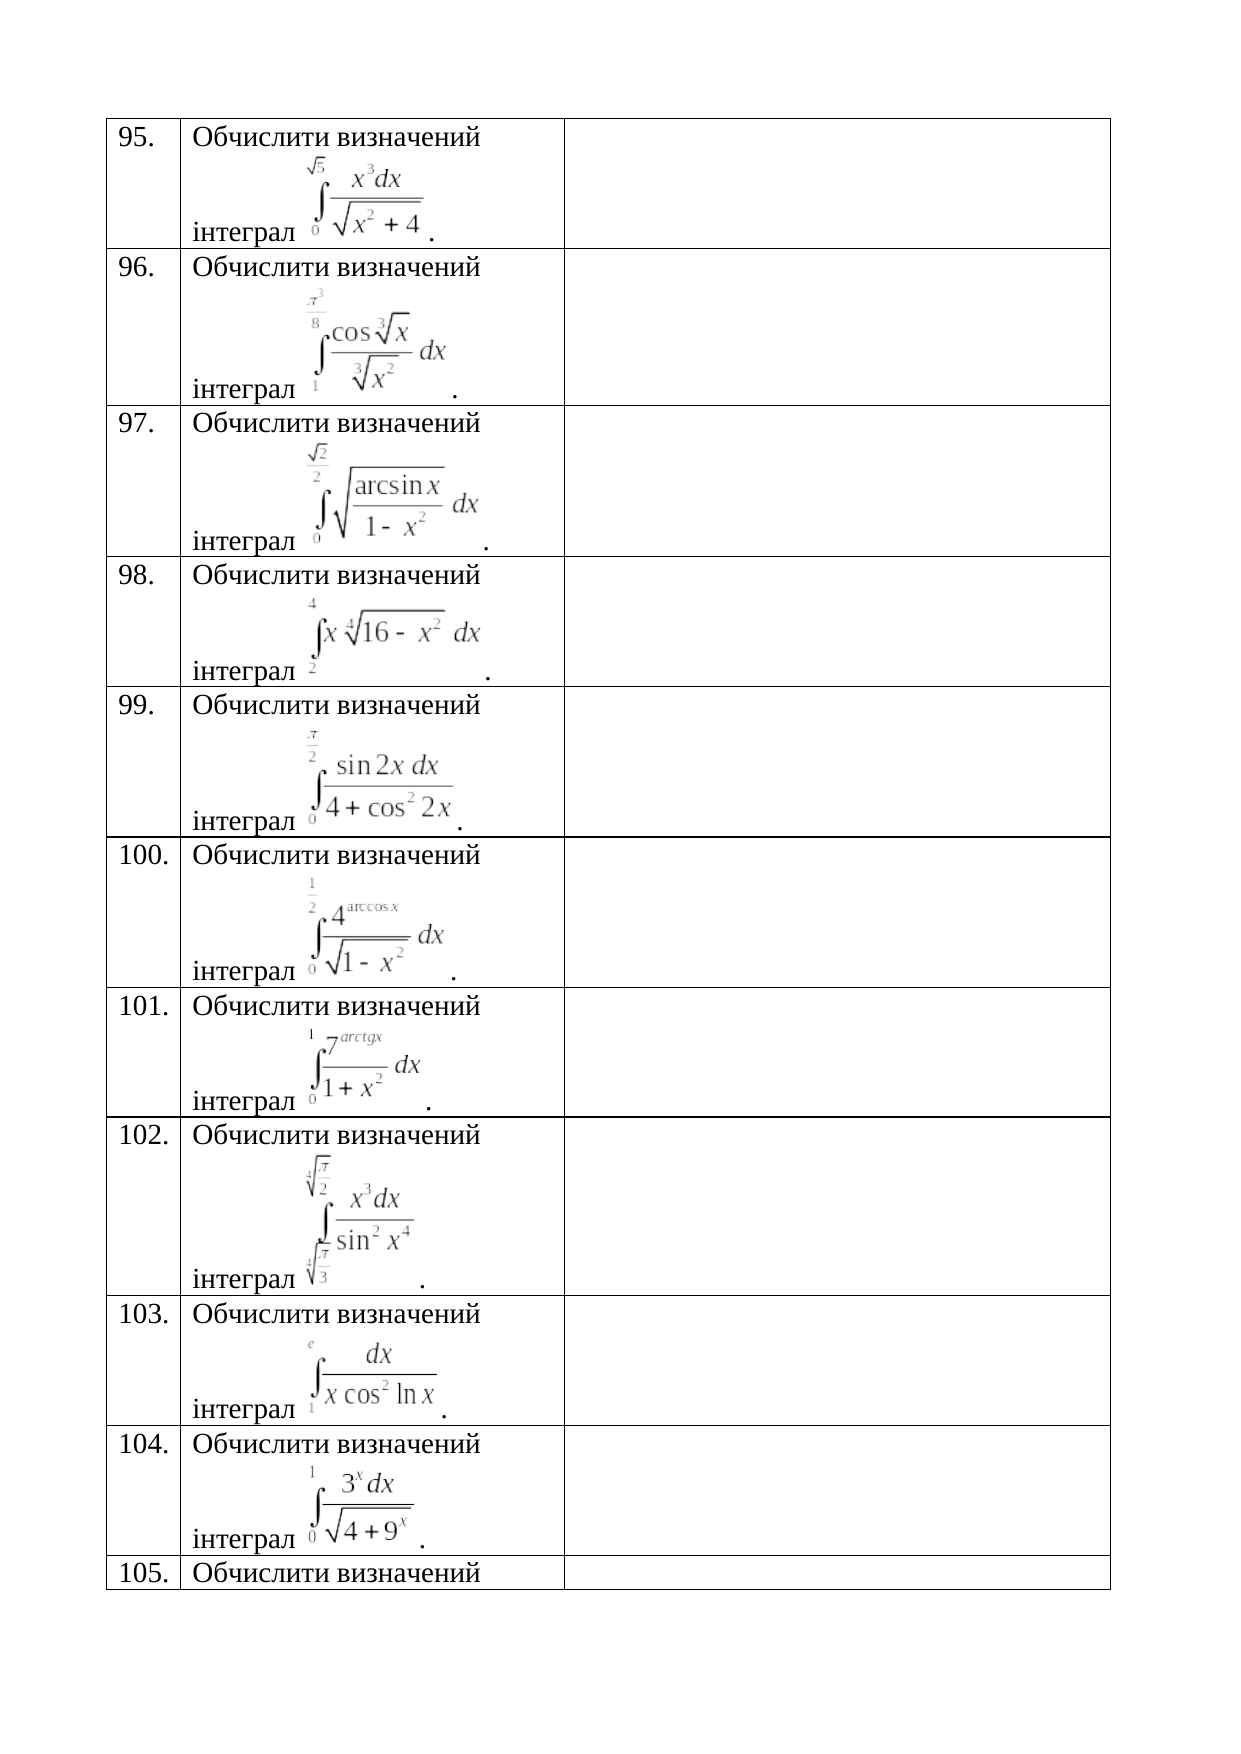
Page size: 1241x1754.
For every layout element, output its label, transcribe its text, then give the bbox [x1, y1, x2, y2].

table_cell Обчислити визначений інтеграл . [181, 838, 564, 987]
table_cell [565, 1118, 1110, 1295]
table_cell 98. [107, 557, 180, 686]
table_cell Обчислити визначений інтеграл . [181, 988, 564, 1116]
table_cell 105. [107, 1556, 180, 1589]
table_cell [565, 1556, 1110, 1589]
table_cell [181, 1556, 564, 1589]
table_cell 104. [107, 1426, 180, 1554]
table_cell [565, 406, 1110, 556]
table_cell Обчислити визначений інтеграл . [181, 249, 564, 404]
table_cell 95. [107, 119, 180, 248]
table_cell 103. [107, 1296, 180, 1425]
table_cell [565, 988, 1110, 1116]
table_cell 102. [107, 1118, 180, 1295]
table_cell Обчислити визначений інтеграл . [181, 557, 564, 686]
table_cell [565, 1426, 1110, 1554]
table_cell [565, 249, 1110, 404]
table_cell Обчислити визначений інтеграл . [181, 1426, 564, 1554]
table_cell 96. [107, 249, 180, 404]
table_cell 99. [107, 687, 180, 836]
table_cell [565, 838, 1110, 987]
table_cell [565, 557, 1110, 686]
table_cell Обчислити визначений інтеграл . [181, 1118, 564, 1295]
table_cell Обчислити визначений інтеграл . [181, 406, 564, 556]
table_cell Обчислити визначений інтеграл . [181, 1296, 564, 1425]
table_cell Обчислити визначений інтеграл . [181, 687, 564, 836]
table_cell 97. [107, 406, 180, 556]
table_cell 100. [107, 838, 180, 987]
table_cell [565, 119, 1110, 248]
table_cell [565, 687, 1110, 836]
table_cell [181, 119, 564, 248]
table_cell 101. [107, 988, 180, 1116]
table_cell [565, 1296, 1110, 1425]
